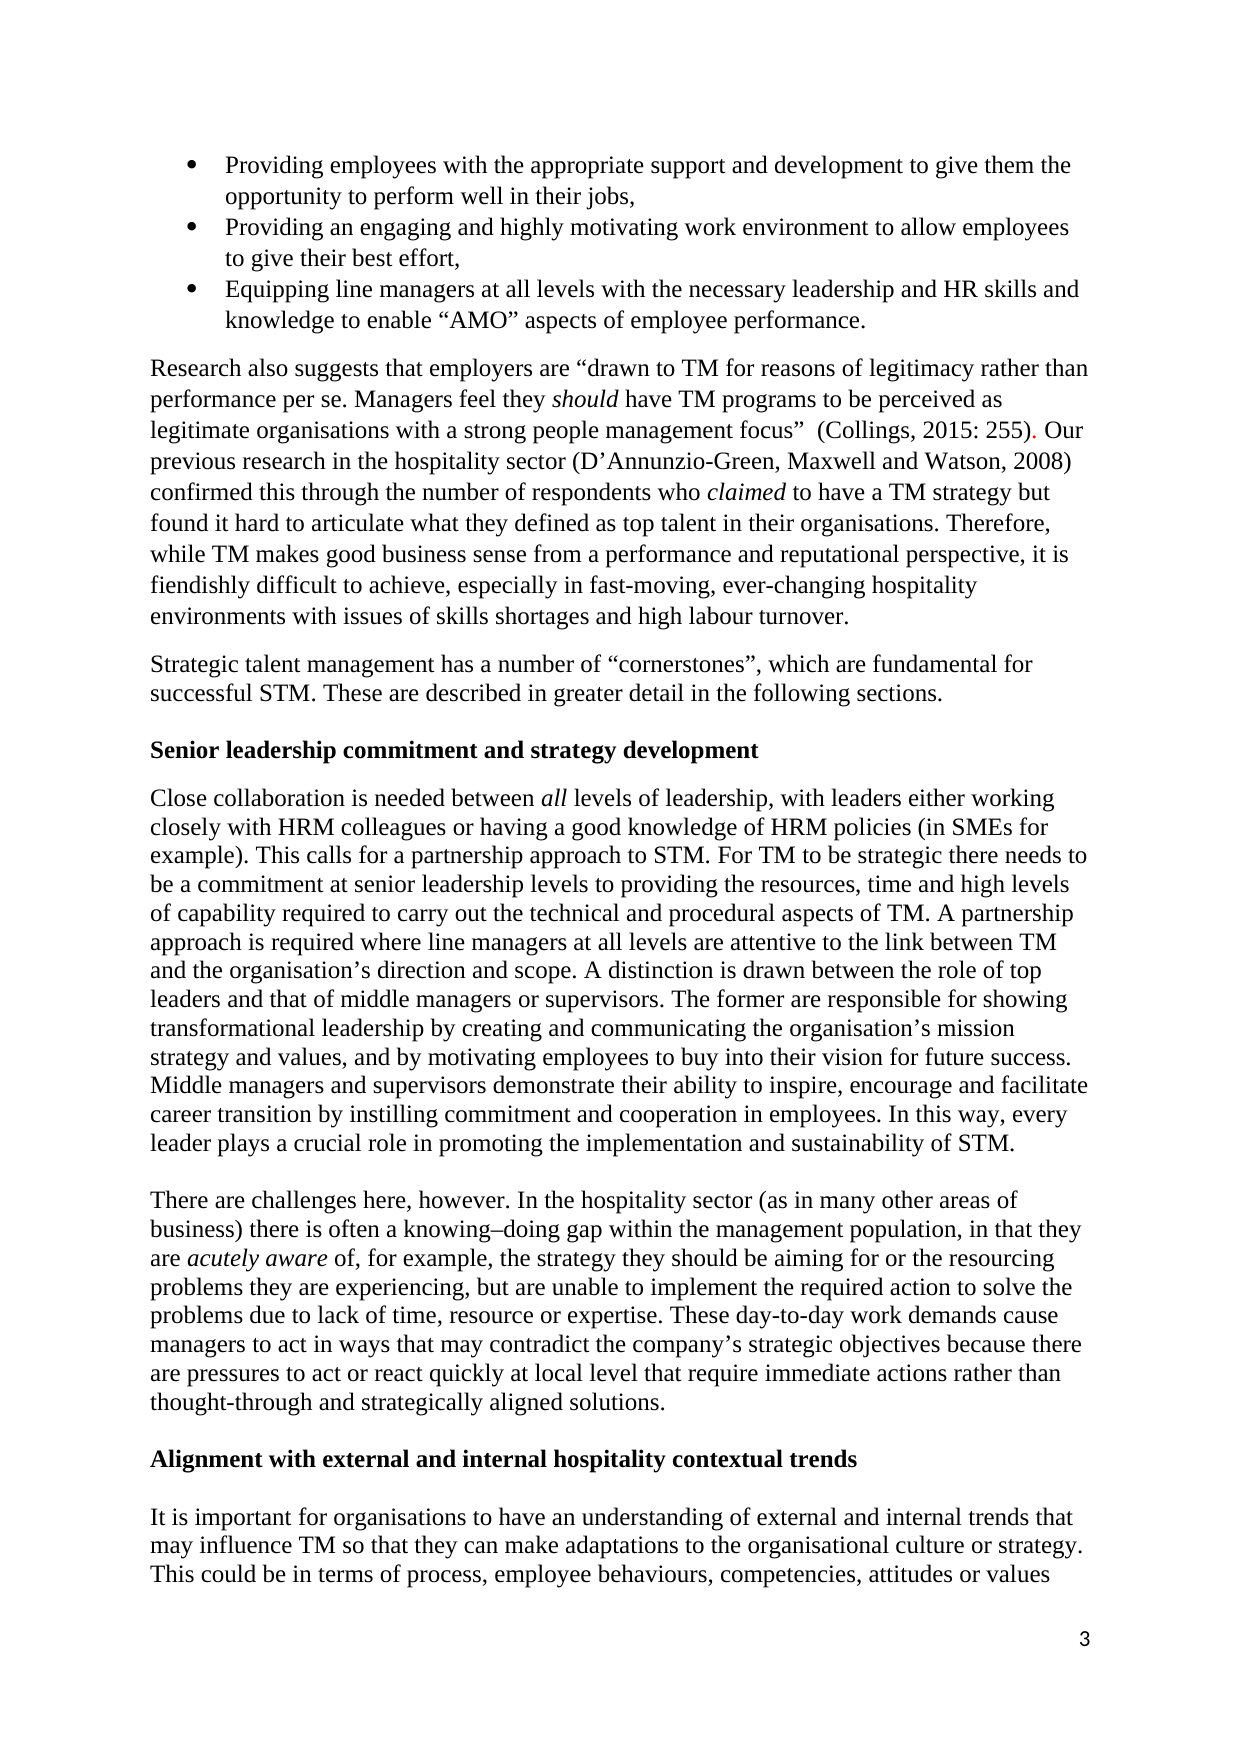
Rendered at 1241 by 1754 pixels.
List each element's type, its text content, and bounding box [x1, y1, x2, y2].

text Senior leadership commitment and strategy development [150, 735, 1090, 764]
text Close collaboration is needed between all levels of leadership, with leaders either working closely with HRM colleagues or having a good knowledge of HRM policies (in SMEs for example). This calls for a partnership approach to STM. For TM to be strategic there needs to be a commitment at senior leadership levels to providing the resources, time and high levels of capability required to carry out the technical and procedural aspects of TM. A partnership approach is required where line managers at all levels are attentive to the link between TM and the organisation’s direction and scope. A distinction is drawn between the role of top leaders and that of middle managers or supervisors. The former are responsible for showing transformational leadership by creating and communicating the organisation’s mission strategy and values, and by motivating employees to buy into their vision for future success. Middle managers and supervisors demonstrate their ability to inspire, encourage and facilitate career transition by instilling commitment and cooperation in employees. In this way, every leader plays a crucial role in promoting the implementation and sustainability of STM. [150, 783, 1090, 1157]
text Strategic talent management has a number of “cornerstones”, which are fundamental for successful STM. These are described in greater detail in the following sections. [150, 649, 1090, 706]
list Providing employees with the appropriate support and development to give them the opportunity to perform well in their jobs, [187, 150, 1090, 210]
text Research also suggests that employers are “drawn to TM for reasons of legitimacy rather than performance per se. Managers feel they should have TM programs to be perceived as legitimate organisations with a strong people management focus” (Collings, 2015: 255). Our previous research in the hospitality sector (D’Annunzio-Green, Maxwell and Watson, 2008) confirmed this through the number of respondents who claimed to have a TM strategy but found it hard to articulate what they defined as top talent in their organisations. Therefore, while TM makes good business sense from a performance and reputational perspective, it is fiendishly difficult to achieve, especially in fast-moving, ever-changing hospitality environments with issues of skills shortages and high labour turnover. [150, 353, 1090, 630]
text Alignment with external and internal hospitality contextual trends [150, 1444, 1090, 1473]
text There are challenges here, however. In the hospitality sector (as in many other areas of business) there is often a knowing–doing gap within the management population, in that they are acutely aware of, for example, the strategy they should be aiming for or the resourcing problems they are experiencing, but are unable to implement the required action to solve the problems due to lack of time, resource or expertise. These day-to-day work demands cause managers to act in ways that may contradict the company’s strategic objectives because there are pressures to act or react quickly at local level that require immediate actions rather than thought-through and strategically aligned solutions. [150, 1185, 1090, 1415]
list Equipping line managers at all levels with the necessary leadership and HR skills and knowledge to enable “AMO” aspects of employee performance. [187, 274, 1090, 334]
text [150, 1502, 1090, 1588]
list Providing an engaging and highly motivating work environment to allow employees to give their best effort, [187, 212, 1090, 272]
